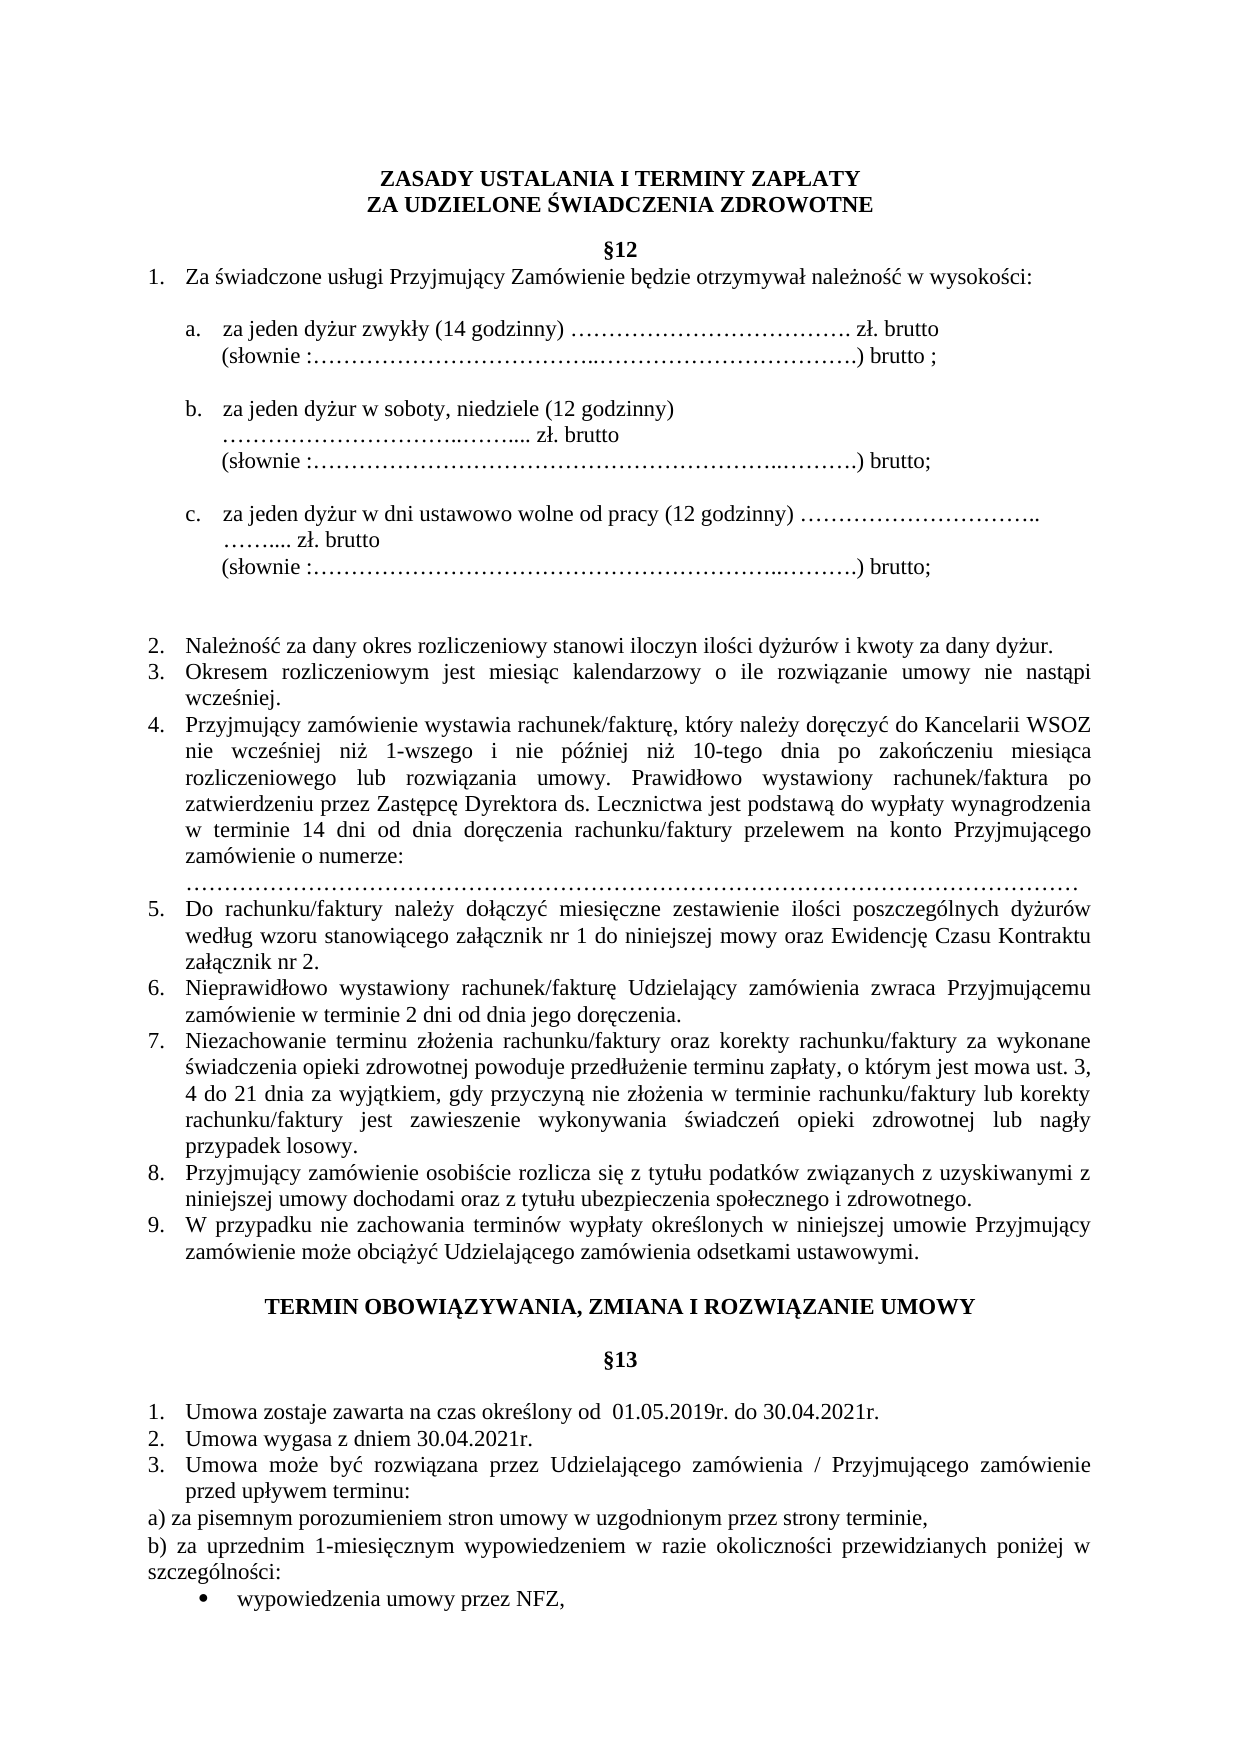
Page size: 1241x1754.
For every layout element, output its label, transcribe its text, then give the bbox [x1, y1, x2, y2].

text ……………………………………………………………………………………………………… [148, 869, 1092, 895]
list za jeden dyżur w dni ustawowo wolne od pracy (12 godzinny) …………………………..…….... zł. brutto [185, 500, 1087, 553]
text §13 [148, 1346, 1092, 1372]
text ZA UDZIELONE ŚWIADCZENIA ZDROWOTNE [148, 191, 1092, 217]
list Niezachowanie terminu złożenia rachunku/faktury oraz korekty rachunku/faktury za wykonane świadczenia opieki zdrowotnej powoduje przedłużenie terminu zapłaty, o którym jest mowa ust. 3, 4 do 21 dnia za wyjątkiem, gdy przyczyną nie złożenia w terminie rachunku/faktury lub korekty rachunku/faktury jest zawieszenie wykonywania świadczeń opieki zdrowotnej lub nagły przypadek losowy. [148, 1027, 1092, 1159]
list Okresem rozliczeniowym jest miesiąc kalendarzowy o ile rozwiązanie umowy nie nastąpi wcześniej. [148, 658, 1092, 711]
text b) za uprzednim 1-miesięcznym wypowiedzeniem w razie okoliczności przewidzianych poniżej w szczególności: [148, 1532, 1092, 1585]
list Umowa wygasa z dniem 30.04.2021r. [148, 1425, 1092, 1451]
text TERMIN OBOWIĄZYWANIA, ZMIANA I ROZWIĄZANIE UMOWY [148, 1293, 1092, 1319]
list Umowa może być rozwiązana przez Udzielającego zamówienia / Przyjmującego zamówienie przed upływem terminu: [148, 1451, 1092, 1504]
list Przyjmujący zamówienie osobiście rozlicza się z tytułu podatków związanych z uzyskiwanymi z niniejszej umowy dochodami oraz z tytułu ubezpieczenia społecznego i zdrowotnego. [148, 1159, 1092, 1212]
list za jeden dyżur zwykły (14 godzinny) ………………………………. zł. brutto [185, 316, 1087, 342]
list za jeden dyżur w soboty, niedziele (12 godzinny) [185, 394, 1087, 421]
list Przyjmujący zamówienie wystawia rachunek/fakturę, który należy doręczyć do Kancelarii WSOZ nie wcześniej niż 1-wszego i nie później niż 10-tego dnia po zakończeniu miesiąca rozliczeniowego lub rozwiązania umowy. Prawidłowo wystawiony rachunek/faktura po zatwierdzeniu przez Zastępcę Dyrektora ds. Lecznictwa jest podstawą do wypłaty wynagrodzenia w terminie 14 dni od dnia doręczenia rachunku/faktury przelewem na konto Przyjmującego zamówienie o numerze: [148, 711, 1092, 869]
list Umowa zostaje zawarta na czas określony od 01.05.2019r. do 30.04.2021r. [148, 1398, 1092, 1425]
list Należność za dany okres rozliczeniowy stanowi iloczyn ilości dyżurów i kwoty za dany dyżur. [148, 632, 1092, 658]
list wypowiedzenia umowy przez NFZ, [199, 1585, 1092, 1611]
list Za świadczone usługi Przyjmujący Zamówienie będzie otrzymywał należność w wysokości: [148, 263, 1092, 289]
list Nieprawidłowo wystawiony rachunek/fakturę Udzielający zamówienia zwraca Przyjmującemu zamówienie w terminie 2 dni od dnia jego doręczenia. [148, 974, 1092, 1027]
list W przypadku nie zachowania terminów wypłaty określonych w niniejszej umowie Przyjmujący zamówienie może obciążyć Udzielającego zamówienia odsetkami ustawowymi. [148, 1212, 1092, 1264]
text §12 [148, 236, 1092, 263]
text (słownie :……………………………………………………..……….) brutto; [185, 553, 1087, 579]
text (słownie :………………………………..…………………………….) brutto ; [148, 342, 1087, 368]
text a) za pisemnym porozumieniem stron umowy w uzgodnionym przez strony terminie, [148, 1504, 1092, 1530]
list Do rachunku/faktury należy dołączyć miesięczne zestawienie ilości poszczególnych dyżurów według wzoru stanowiącego załącznik nr 1 do niniejszej mowy oraz Ewidencję Czasu Kontraktu załącznik nr 2. [148, 895, 1092, 974]
text ZASADY USTALANIA I TERMINY ZAPŁATY [148, 164, 1092, 191]
text (słownie :……………………………………………………..……….) brutto; [185, 447, 1087, 474]
text …………………………..…….... zł. brutto [185, 421, 1087, 447]
